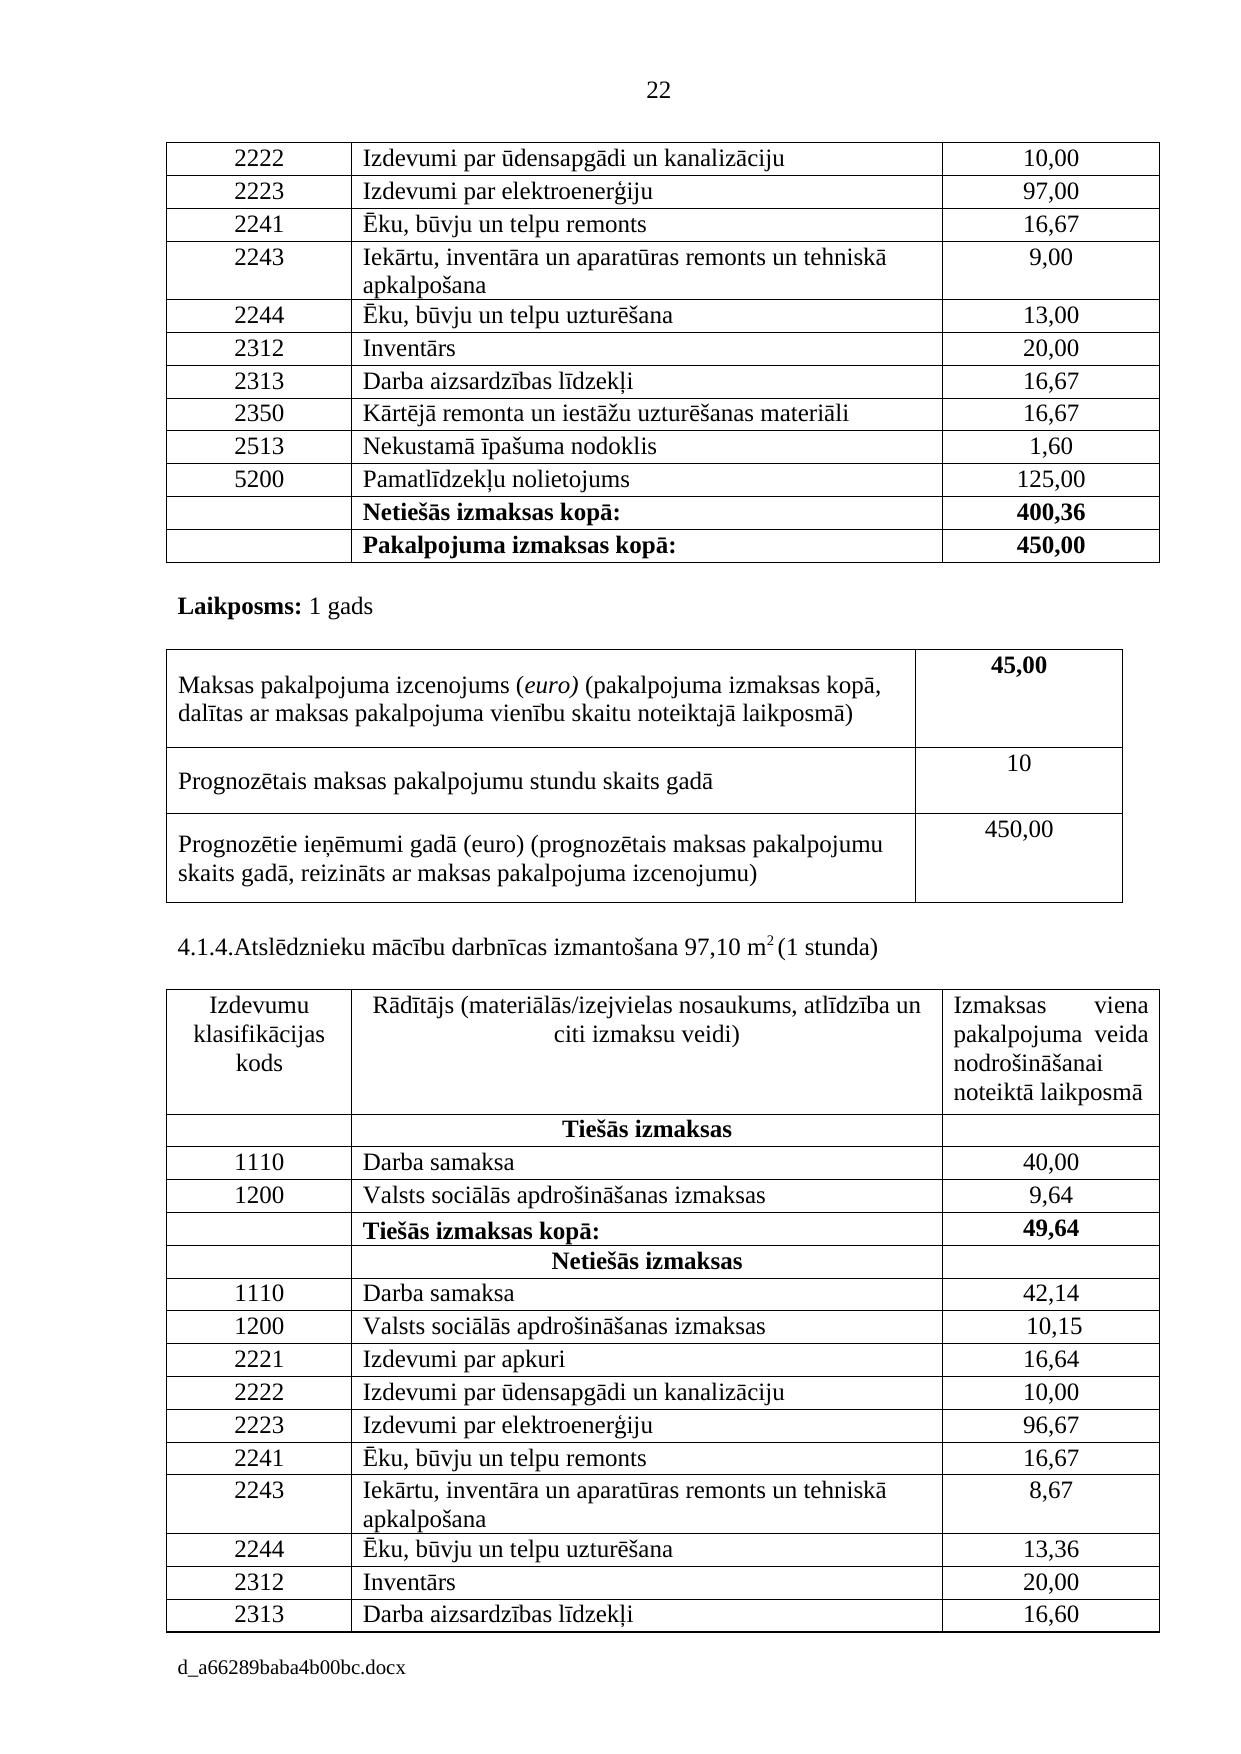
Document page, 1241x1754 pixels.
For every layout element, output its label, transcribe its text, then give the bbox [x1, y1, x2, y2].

table_header 45,00 [916, 650, 1122, 747]
table_cell 2513 [167, 431, 351, 463]
table_cell 2244 [167, 300, 351, 332]
table_cell 96,67 [943, 1410, 1159, 1442]
table_cell Netiešās izmaksas kopā: [352, 497, 942, 529]
table_cell 97,00 [943, 176, 1159, 208]
table_cell Netiešās izmaksas [352, 1246, 942, 1277]
table_header Izmaksas viena pakalpojuma veida nodrošināšanai noteiktā laikposmā [943, 990, 1159, 1113]
table_cell Inventārs [352, 1567, 942, 1598]
table_cell Valsts sociālās apdrošināšanas izmaksas [352, 1180, 942, 1212]
table_cell Valsts sociālās apdrošināšanas izmaksas [352, 1311, 942, 1343]
table_cell 1,60 [943, 431, 1159, 463]
table_cell Pakalpojuma izmaksas kopā: [352, 530, 942, 562]
table_cell Darba samaksa [352, 1279, 942, 1310]
table_cell Iekārtu, inventāra un aparatūras remonts un tehniskā apkalpošana [352, 242, 942, 299]
table_cell 5200 [167, 464, 351, 496]
table_cell 20,00 [943, 333, 1159, 365]
table_cell 2221 [167, 1344, 351, 1376]
table_cell 13,36 [943, 1534, 1159, 1566]
table_cell 40,00 [943, 1147, 1159, 1179]
table_cell 2241 [167, 1443, 351, 1474]
table_cell Izdevumi par elektroenerģiju [352, 176, 942, 208]
table_cell 9,64 [943, 1180, 1159, 1212]
table_cell Izdevumi par apkuri [352, 1344, 942, 1376]
table_cell 1200 [167, 1180, 351, 1212]
table_cell Inventārs [352, 333, 942, 365]
table_cell [943, 1115, 1159, 1146]
table_cell Darba samaksa [352, 1147, 942, 1179]
table_cell Iekārtu, inventāra un aparatūras remonts un tehniskā apkalpošana [352, 1475, 942, 1533]
table_cell [167, 1115, 351, 1146]
table_cell Prognozētie ieņēmumi gadā (euro) (prognozētais maksas pakalpojumu skaits gadā, reizināts ar maksas pakalpojuma izcenojumu) [167, 814, 915, 902]
table_cell 2243 [167, 1475, 351, 1533]
table_cell [167, 530, 351, 562]
table_cell 400,36 [943, 497, 1159, 529]
table_cell 2222 [167, 143, 351, 175]
table_cell 9,00 [943, 242, 1159, 299]
table_cell [167, 497, 351, 529]
table_cell 125,00 [943, 464, 1159, 496]
table_cell [167, 1246, 351, 1277]
table_cell Izdevumi par elektroenerģiju [352, 1410, 942, 1442]
table_cell 2312 [167, 333, 351, 365]
table_cell Ēku, būvju un telpu remonts [352, 1443, 942, 1474]
table_cell Ēku, būvju un telpu uzturēšana [352, 1534, 942, 1566]
table_cell Darba aizsardzības līdzekļi [352, 366, 942, 397]
table_cell Kārtējā remonta un iestāžu uzturēšanas materiāli [352, 399, 942, 430]
table_cell Pamatlīdzekļu nolietojums [352, 464, 942, 496]
text Laikposms: 1 gads [177, 591, 1122, 620]
table_cell 16,67 [943, 366, 1159, 397]
table_cell Ēku, būvju un telpu uzturēšana [352, 300, 942, 332]
table_cell Izdevumi par ūdensapgādi un kanalizāciju [352, 1377, 942, 1409]
table_cell 16,60 [943, 1600, 1159, 1631]
table_cell 2312 [167, 1567, 351, 1598]
table_cell 450,00 [916, 814, 1122, 902]
table_cell 10,00 [943, 143, 1159, 175]
table_cell Nekustamā īpašuma nodoklis [352, 431, 942, 463]
table_cell 42,14 [943, 1279, 1159, 1310]
table_cell 2244 [167, 1534, 351, 1566]
table_cell Izdevumi par ūdensapgādi un kanalizāciju [352, 143, 942, 175]
table_cell 49,64 [943, 1213, 1159, 1245]
table_cell 2313 [167, 1600, 351, 1631]
table_cell 2241 [167, 209, 351, 241]
table_cell 13,00 [943, 300, 1159, 332]
table_cell 16,67 [943, 209, 1159, 241]
table_cell 8,67 [943, 1475, 1159, 1533]
table_header Rādītājs (materiālās/izejvielas nosaukums, atlīdzība un citi izmaksu veidi) [352, 990, 942, 1113]
table_header Izdevumu klasifikācijas kods [167, 990, 351, 1113]
table_cell [167, 1213, 351, 1245]
table_cell 20,00 [943, 1567, 1159, 1598]
table_cell Tiešās izmaksas kopā: [352, 1213, 942, 1245]
table_cell 1200 [167, 1311, 351, 1343]
table_cell [943, 1246, 1159, 1277]
table_cell 10,00 [943, 1377, 1159, 1409]
table_cell 1110 [167, 1147, 351, 1179]
table_cell 2313 [167, 366, 351, 397]
table_cell 16,64 [943, 1344, 1159, 1376]
table_cell Ēku, būvju un telpu remonts [352, 209, 942, 241]
table_cell 2243 [167, 242, 351, 299]
table_cell 10 [916, 748, 1122, 813]
table_cell 2223 [167, 176, 351, 208]
table_cell Prognozētais maksas pakalpojumu stundu skaits gadā [167, 748, 915, 813]
text 4.1.4.Atslēdznieku mācību darbnīcas izmantošana 97,10 m2 (1 stunda) [177, 932, 1122, 961]
table_cell 16,67 [943, 399, 1159, 430]
table_cell 2223 [167, 1410, 351, 1442]
table_cell 16,67 [943, 1443, 1159, 1474]
table_cell Darba aizsardzības līdzekļi [352, 1600, 942, 1631]
table_cell 2350 [167, 399, 351, 430]
table_cell 2222 [167, 1377, 351, 1409]
table_cell 450,00 [943, 530, 1159, 562]
table_cell 1110 [167, 1279, 351, 1310]
table_cell Tiešās izmaksas [352, 1115, 942, 1146]
table_cell 10,15 [943, 1311, 1159, 1343]
table_header Maksas pakalpojuma izcenojums (euro) (pakalpojuma izmaksas kopā, dalītas ar maksas pakalpojuma vienību skaitu noteiktajā laikposmā) [167, 650, 915, 747]
